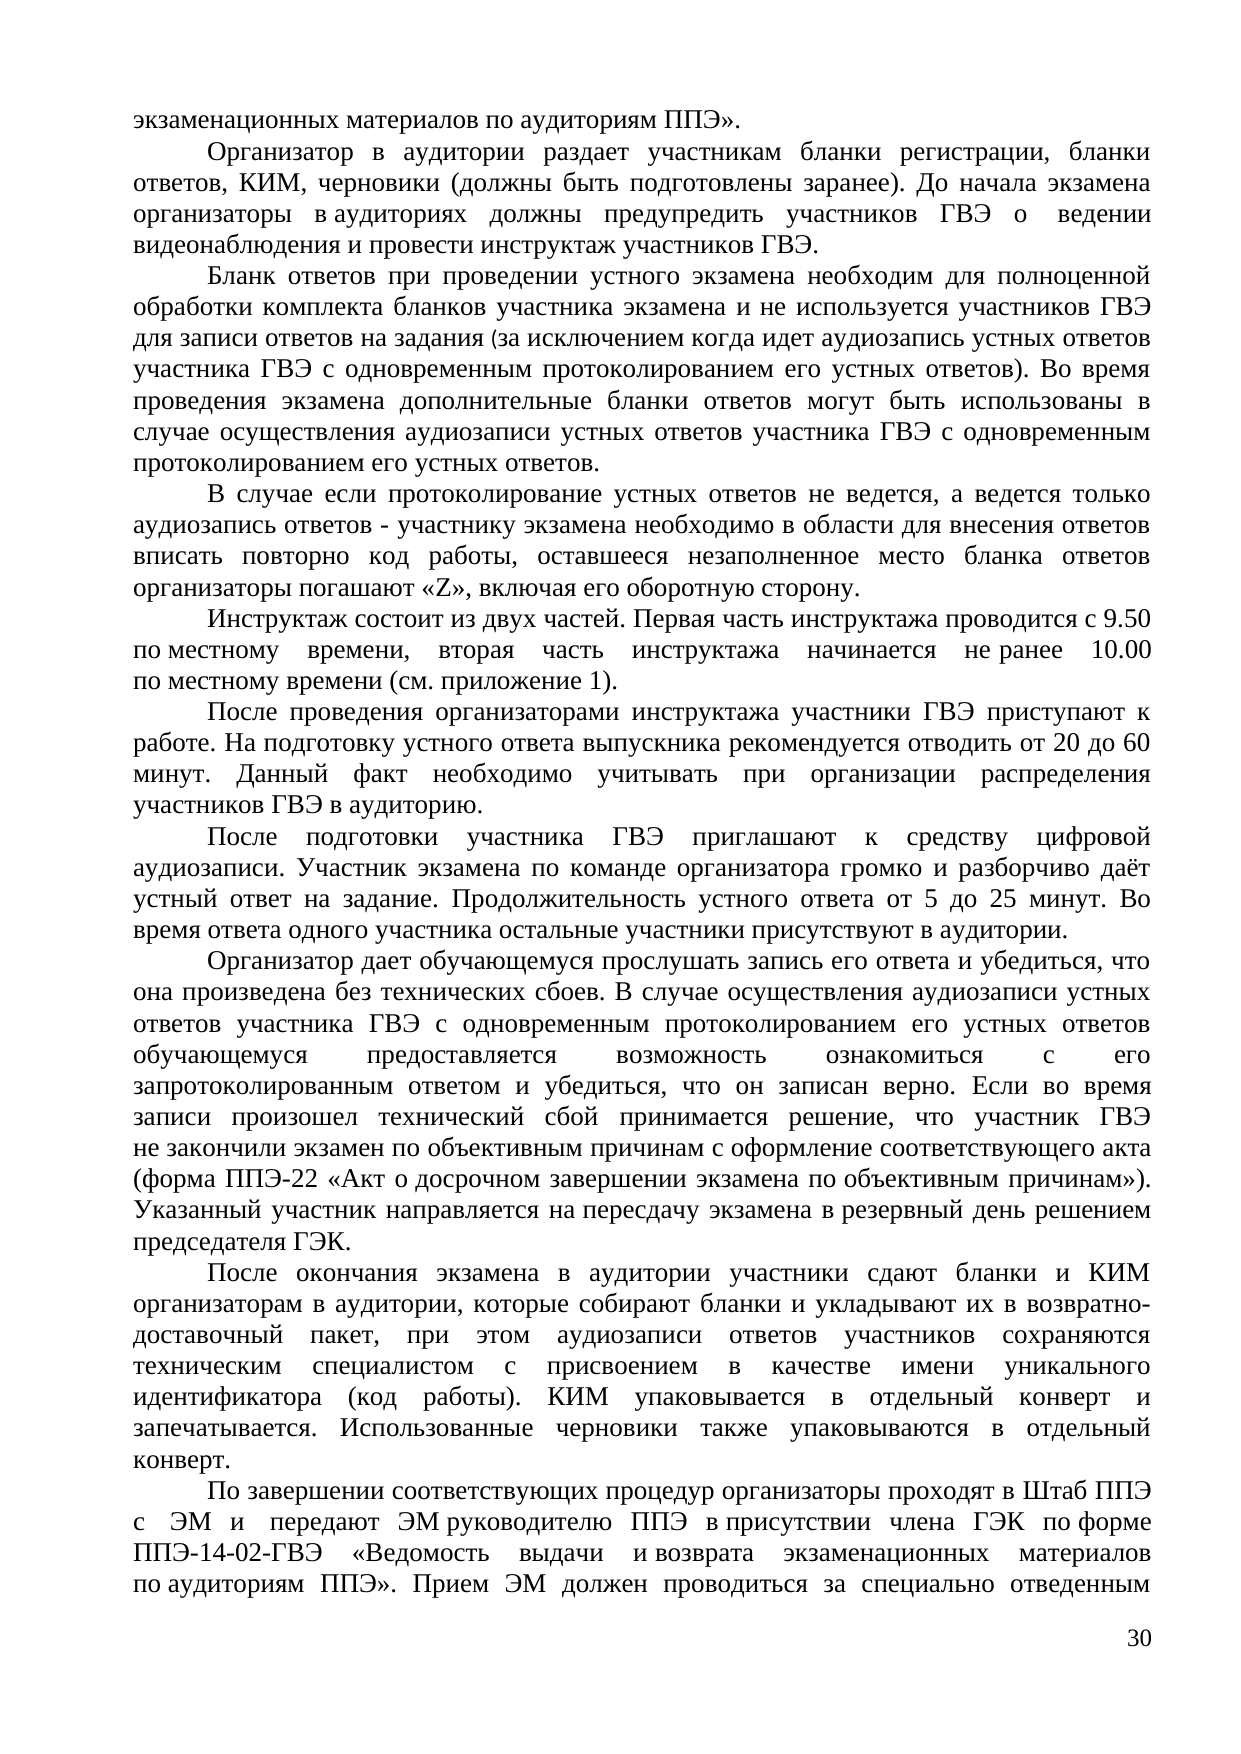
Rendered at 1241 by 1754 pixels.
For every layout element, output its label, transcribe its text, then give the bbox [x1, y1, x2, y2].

text После проведения организаторами инструктажа участники ГВЭ приступают к работе. На подготовку устного ответа выпускника рекомендуется отводить от 20 до 60 минут. Данный факт необходимо учитывать при организации распределения участников ГВЭ в аудиторию. [133, 695, 1152, 820]
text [133, 103, 1152, 134]
text В случае если протоколирование устных ответов не ведется, а ведется только аудиозапись ответов - участнику экзамена необходимо в области для внесения ответов вписать повторно код работы, оставшееся незаполненное место бланка ответов организаторы погашают «Z», включая его оборотную сторону. [133, 477, 1152, 602]
text Бланк ответов при проведении устного экзамена необходим для полноценной обработки комплекта бланков участника экзамена и не используется участников ГВЭ для записи ответов на задания (за исключением когда идет аудиозапись устных ответов участника ГВЭ с одновременным протоколированием его устных ответов). Во время проведения экзамена дополнительные бланки ответов могут быть использованы в случае осуществления аудиозаписи устных ответов участника ГВЭ с одновременным протоколированием его устных ответов. [133, 259, 1152, 477]
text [133, 1474, 1152, 1598]
text После подготовки участника ГВЭ приглашают к средству цифровой аудиозаписи. Участник экзамена по команде организатора громко и разборчиво даёт устный ответ на задание. Продолжительность устного ответа от 5 до 25 минут. Во время ответа одного участника остальные участники присутствуют в аудитории. [133, 820, 1152, 944]
text Инструктаж состоит из двух частей. Первая часть инструктажа проводится с 9.50 по местному времени, вторая часть инструктажа начинается не ранее 10.00 по местному времени (см. приложение 1). [133, 602, 1152, 695]
text После окончания экзамена в аудитории участники сдают бланки и КИМ организаторам в аудитории, которые собирают бланки и укладывают их в возвратно-доставочный пакет, при этом аудиозаписи ответов участников сохраняются техническим специалистом с присвоением в качестве имени уникального идентификатора (код работы). КИМ упаковывается в отдельный конверт и запечатывается. Использованные черновики также упаковываются в отдельный конверт. [133, 1256, 1152, 1474]
text Организатор дает обучающемуся прослушать запись его ответа и убедиться, что она произведена без технических сбоев. В случае осуществления аудиозаписи устных ответов участника ГВЭ с одновременным протоколированием его устных ответов обучающемуся предоставляется возможность ознакомиться с его запротоколированным ответом и убедиться, что он записан верно. Если во время записи произошел технический сбой принимается решение, что участник ГВЭ не закончили экзамен по объективным причинам с оформление соответствующего акта (форма ППЭ-22 «Акт о досрочном завершении экзамена по объективным причинам»). Указанный участник направляется на пересдачу экзамена в резервный день решением председателя ГЭК. [133, 944, 1152, 1256]
text Организатор в аудитории раздает участникам бланки регистрации, бланки ответов, КИМ, черновики (должны быть подготовлены заранее). До начала экзамена организаторы в аудиториях должны предупредить участников ГВЭ о ведении видеонаблюдения и провести инструктаж участников ГВЭ. [133, 134, 1152, 259]
